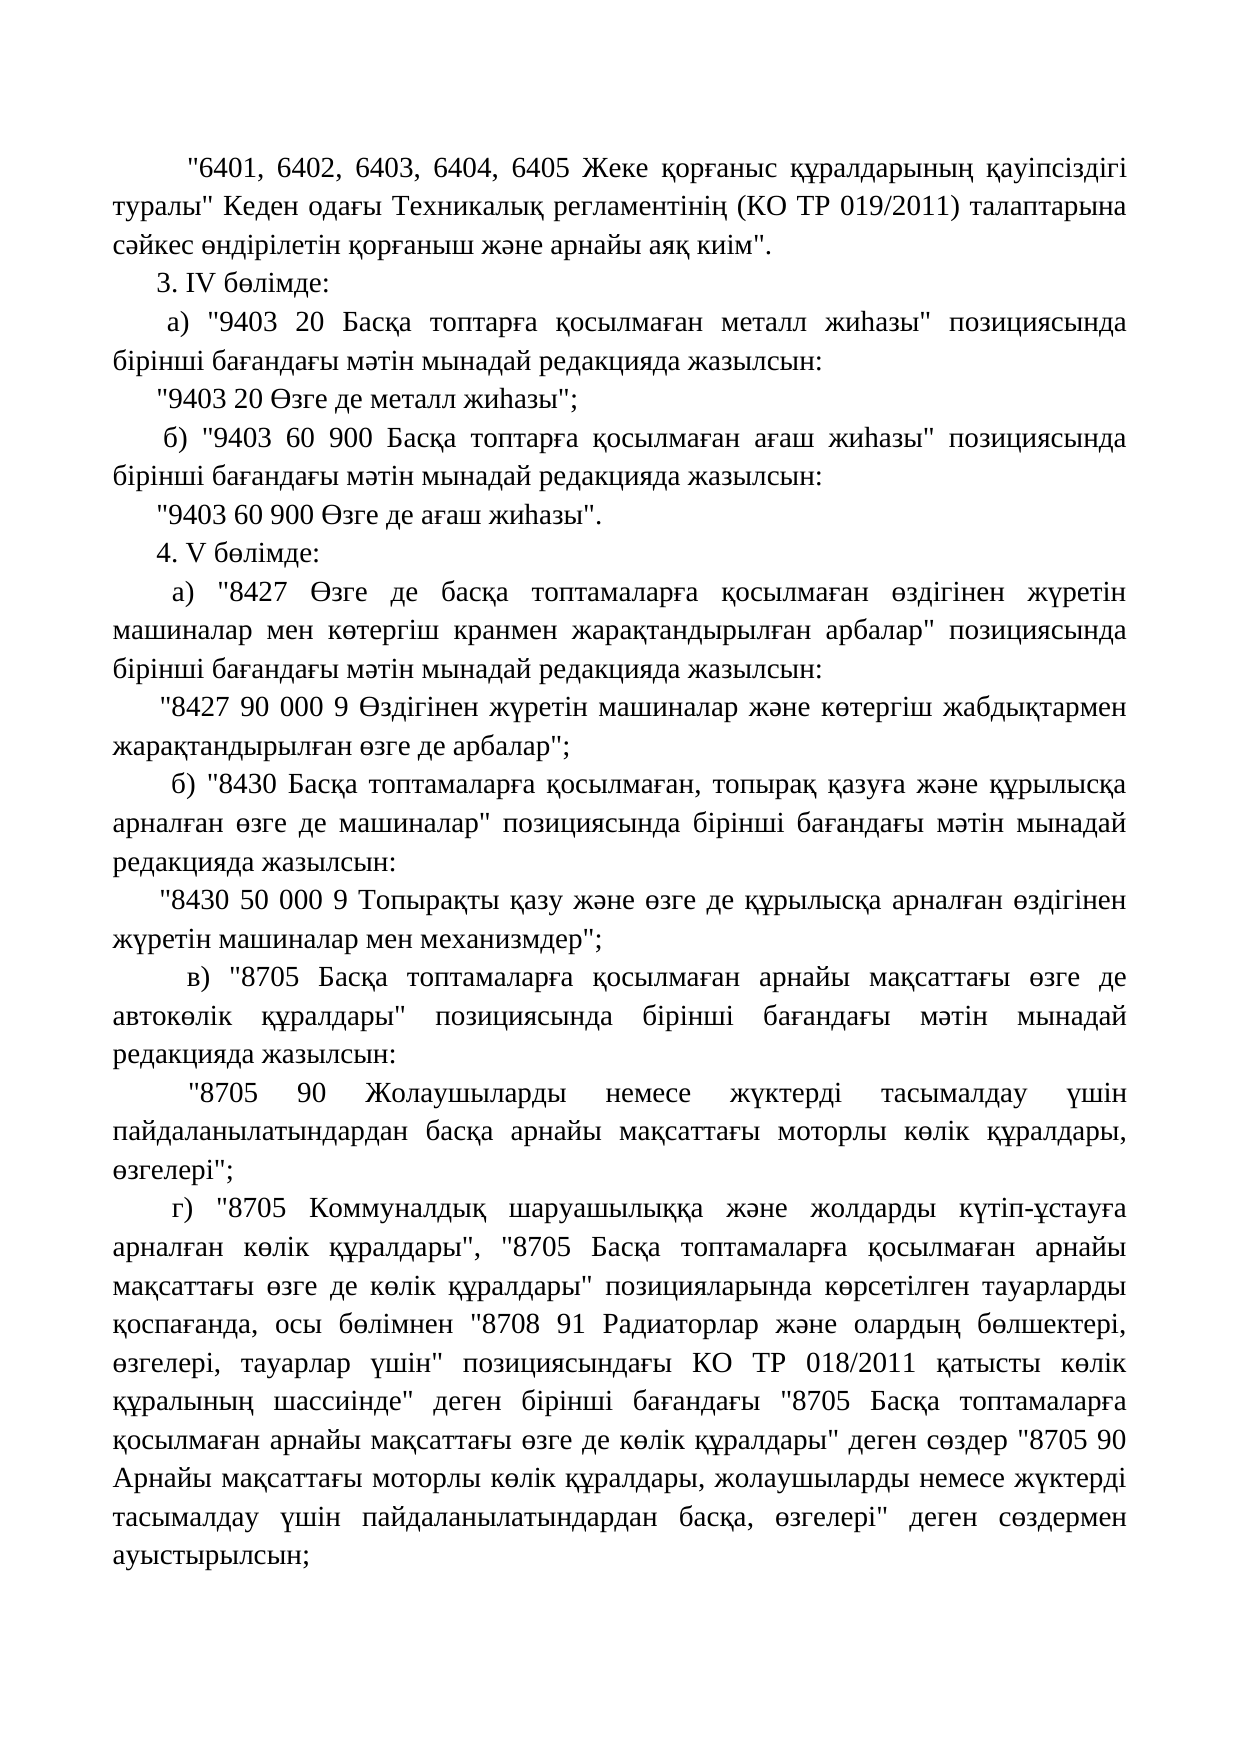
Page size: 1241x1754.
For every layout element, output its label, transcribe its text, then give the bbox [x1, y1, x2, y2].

text б) "9403 60 900 Басқа топтарға қосылмаған ағаш жиһазы" позициясында бірінші бағандағы мәтін мынадай редакцияда жазылсын: [112, 420, 1128, 492]
text "8427 90 000 9 Өздігінен жүретін машиналар және көтергіш жабдықтармен жарақтандырылған өзге де арбалар"; [112, 689, 1128, 762]
text г) "8705 Коммуналдық шаруашылыққа және жолдарды күтіп-ұстауға арналған көлік құралдары", "8705 Басқа топтамаларға қосылмаған арнайы мақсаттағы өзге де көлік құралдары" позицияларында көрсетілген тауарларды қоспағанда, осы бөлімнен "8708 91 Радиаторлар және олардың бөлшектері, өзгелері, тауарлар үшін" позициясындағы КО ТР 018/2011 қатысты көлік құралының шассиінде" деген бірінші бағандағы "8705 Басқа топтамаларға қосылмаған арнайы мақсаттағы өзге де көлік құралдары" деген сөздер "8705 90 Арнайы мақсаттағы моторлы көлік құралдары, жолаушыларды немесе жүктерді тасымалдау үшін пайдаланылатындардан басқа, өзгелері" деген сөздермен ауыстырылсын; [112, 1191, 1128, 1571]
text "9403 20 Өзге де металл жиһазы"; [112, 381, 1128, 415]
text в) "8705 Басқа топтамаларға қосылмаған арнайы мақсаттағы өзге де автокөлік құралдары" позициясында бірінші бағандағы мәтін мынадай редакцияда жазылсын: [112, 959, 1128, 1070]
text б) "8430 Басқа топтамаларға қосылмаған, топырақ қазуға және құрылысқа арналған өзге де машиналар" позициясында бірінші бағандағы мәтін мынадай редакцияда жазылсын: [112, 767, 1128, 877]
text "8430 50 000 9 Топырақты қазу және өзге де құрылысқа арналған өздігінен жүретін машиналар мен механизмдер"; [112, 882, 1128, 954]
text "9403 60 900 Өзге де ағаш жиһазы". [112, 497, 1128, 530]
text "8705 90 Жолаушыларды немесе жүктерді тасымалдау үшін пайдаланылатындардан басқа арнайы мақсаттағы моторлы көлік құралдары, өзгелері"; [112, 1075, 1128, 1186]
text а) "8427 Өзге де басқа топтамаларға қосылмаған өздігінен жүретін машиналар мен көтергіш кранмен жарақтандырылған арбалар" позициясында бірінші бағандағы мәтін мынадай редакцияда жазылсын: [112, 574, 1128, 684]
text а) "9403 20 Басқа топтарға қосылмаған металл жиһазы" позициясында бірінші бағандағы мәтін мынадай редакцияда жазылсын: [112, 304, 1128, 376]
text 4. V бөлімде: [112, 535, 1128, 569]
text 3. IV бөлімде: [112, 266, 1128, 299]
text "6401, 6402, 6403, 6404, 6405 Жеке қорғаныс құралдарының қауіпсіздігі туралы" Кеден одағы Техникалық регламентінің (КО ТР 019/2011) талаптарына сәйкес өндірілетін қорғаныш және арнайы аяқ киім". [112, 150, 1128, 261]
